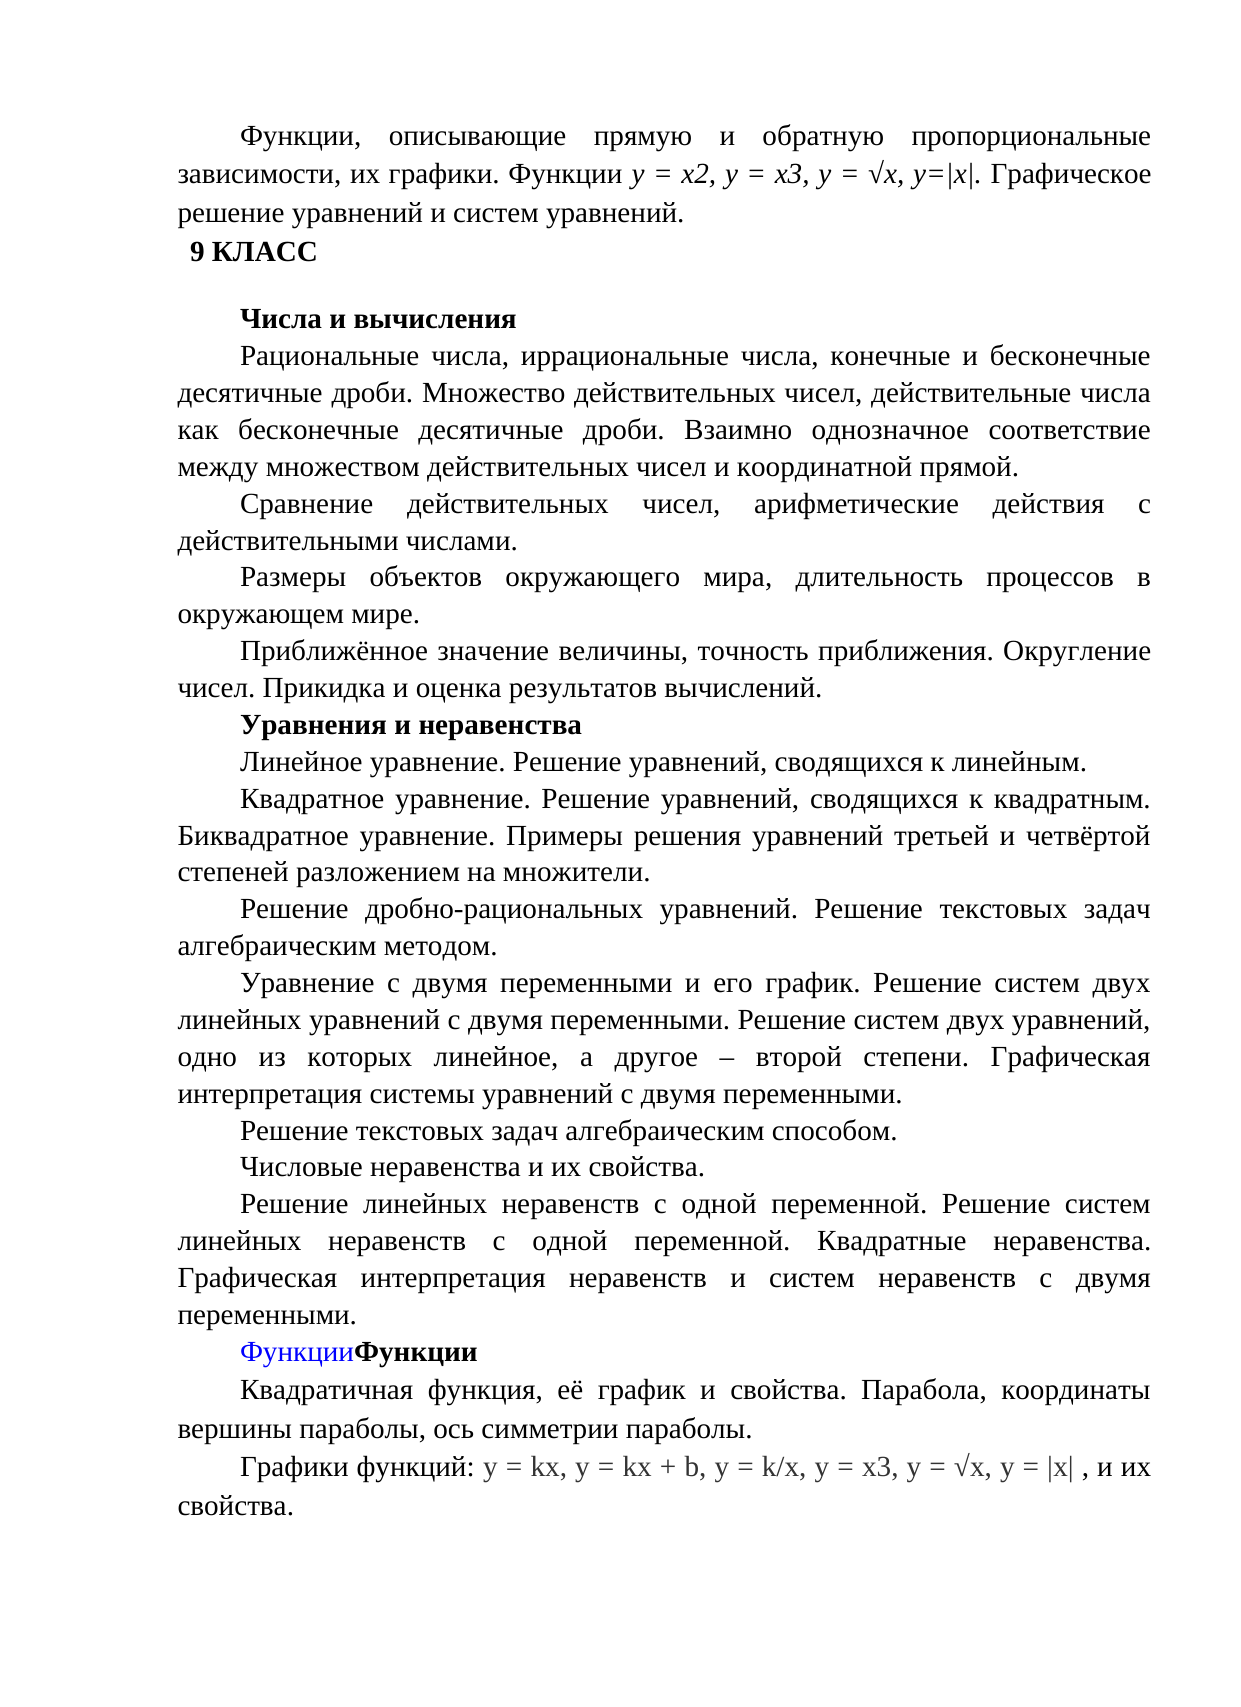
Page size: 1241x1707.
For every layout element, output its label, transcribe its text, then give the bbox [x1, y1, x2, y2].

text Решение дробно-рациональных уравнений. Решение текстовых задач алгебраическим методом. [177, 891, 1152, 962]
text Решение линейных неравенств с одной переменной. Решение систем линейных неравенств с одной переменной. Квадратные неравенства. Графическая интерпретация неравенств и систем неравенств с двумя переменными. [177, 1186, 1152, 1331]
text Приближённое значение величины, точность приближения. Округление чисел. Прикидка и оценка результатов вычислений. [177, 633, 1152, 704]
text Числовые неравенства и их свойства. [177, 1149, 1152, 1183]
text Размеры объектов окружающего мира, длительность процессов в окружающем мире. [177, 559, 1152, 630]
text Уравнение с двумя переменными и его график. Решение систем двух линейных уравнений с двумя переменными. Решение систем двух уравнений, одно из которых линейное, а другое – второй степени. Графическая интерпретация системы уравнений с двумя переменными. [177, 965, 1152, 1109]
text Сравнение действительных чисел, арифметические действия с действительными числами. [177, 486, 1152, 556]
text Графики функций: y = kx, y = kx + b, y = k/x, y = x3, y = √x, y = |x| , и их свойства. [177, 1449, 1152, 1522]
text Квадратное уравнение. Решение уравнений, сводящихся к квадратным. Биквадратное уравнение. Примеры решения уравнений третьей и четвёртой степеней разложением на множители. [177, 781, 1152, 888]
text ФункцииФункции [177, 1334, 1152, 1367]
text Числа и вычисления [177, 301, 1152, 335]
text Квадратичная функция, её график и свойства. Парабола, координаты вершины параболы, ось симметрии параболы. [177, 1372, 1152, 1444]
text Функции, описывающие прямую и обратную пропорциональные зависимости, их графики. Функции y = x2, y = x3, y = √x, y=|x|. Графическое решение уравнений и систем уравнений. [177, 118, 1152, 229]
text Линейное уравнение. Решение уравнений, сводящихся к линейным. [177, 744, 1152, 777]
text Решение текстовых задач алгебраическим способом. [177, 1113, 1152, 1146]
text Уравнения и неравенства [177, 707, 1152, 741]
text Рациональные числа, иррациональные числа, конечные и бесконечные десятичные дроби. Множество действительных чисел, действительные числа как бесконечные десятичные дроби. Взаимно однозначное соответствие между множеством действительных чисел и координатной прямой. [177, 338, 1152, 482]
text 9 КЛАСС [190, 234, 1152, 267]
